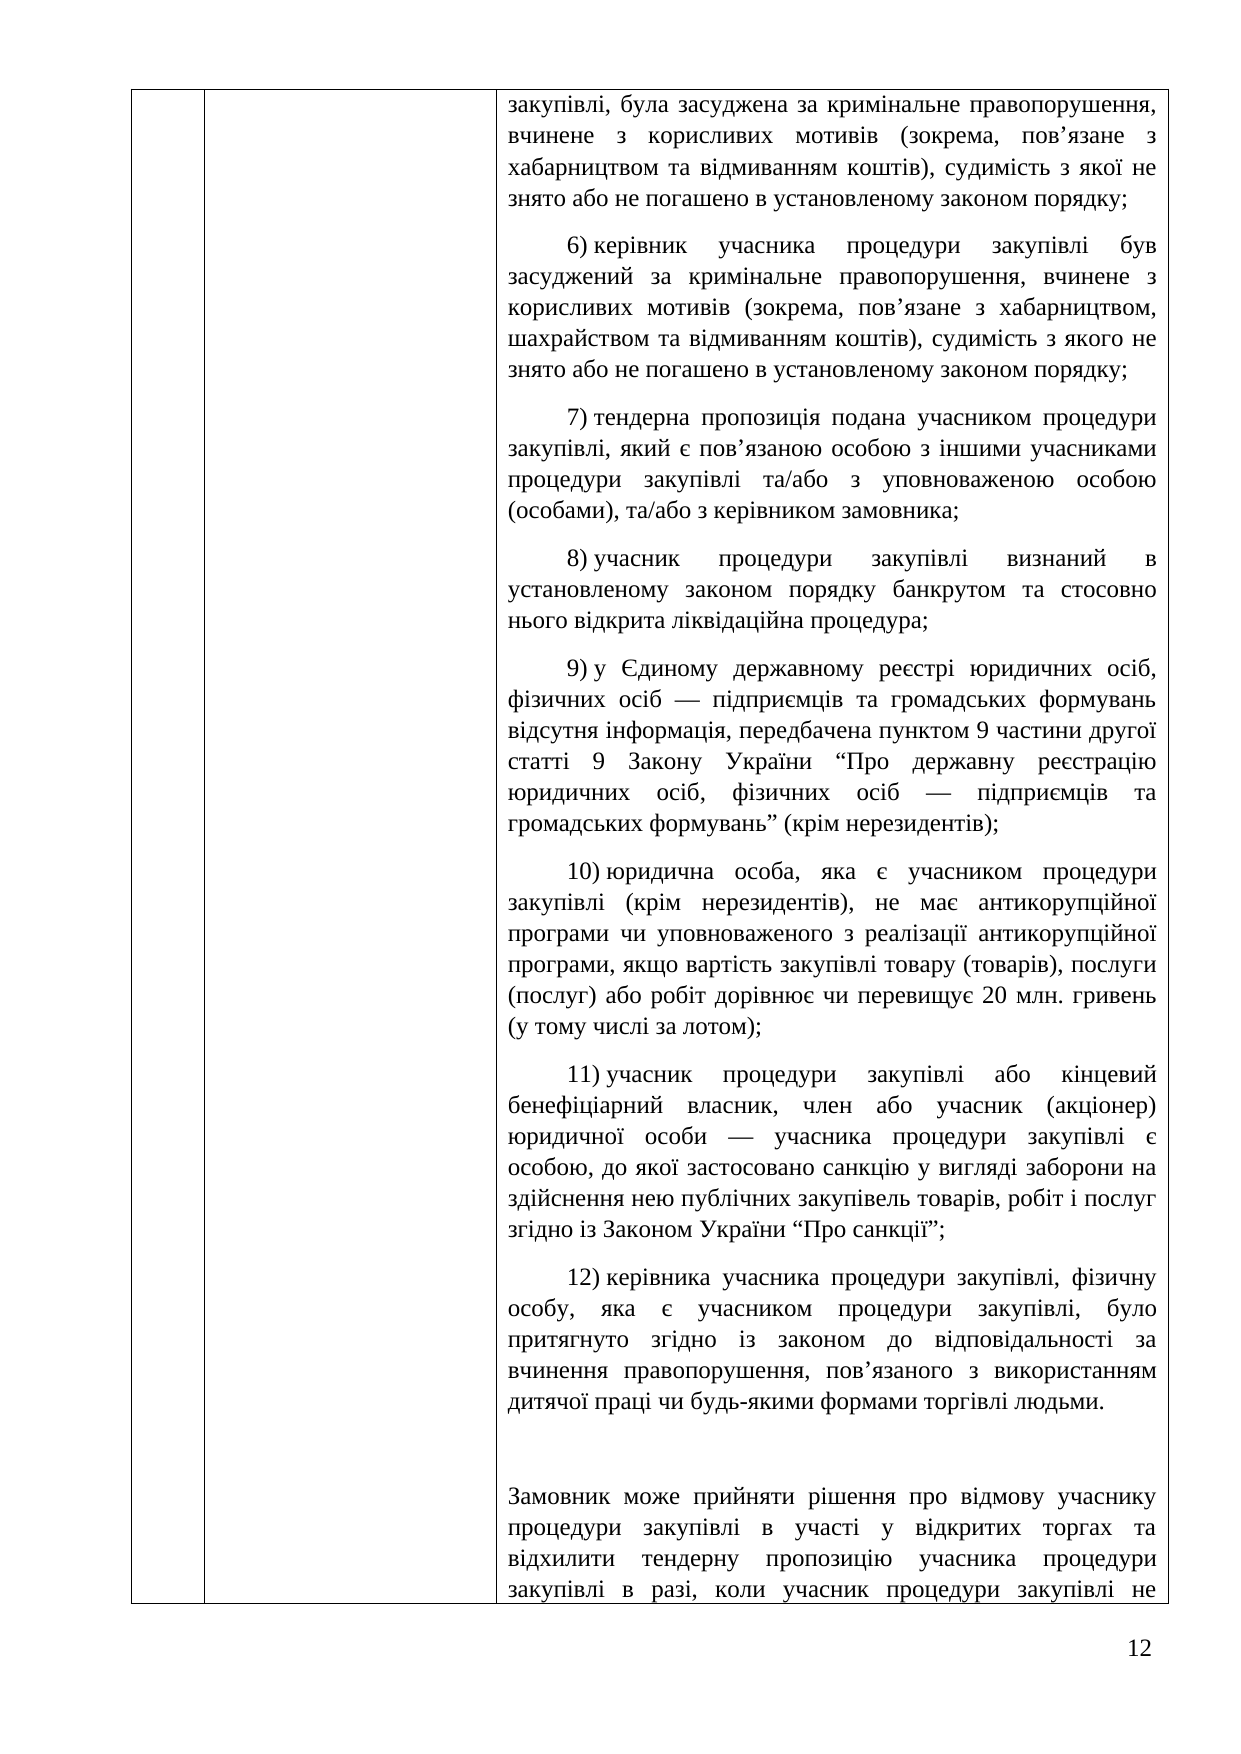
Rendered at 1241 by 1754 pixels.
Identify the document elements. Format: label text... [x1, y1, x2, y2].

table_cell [497, 90, 1168, 1603]
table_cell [205, 90, 496, 1603]
table_cell 5 [132, 90, 204, 1603]
